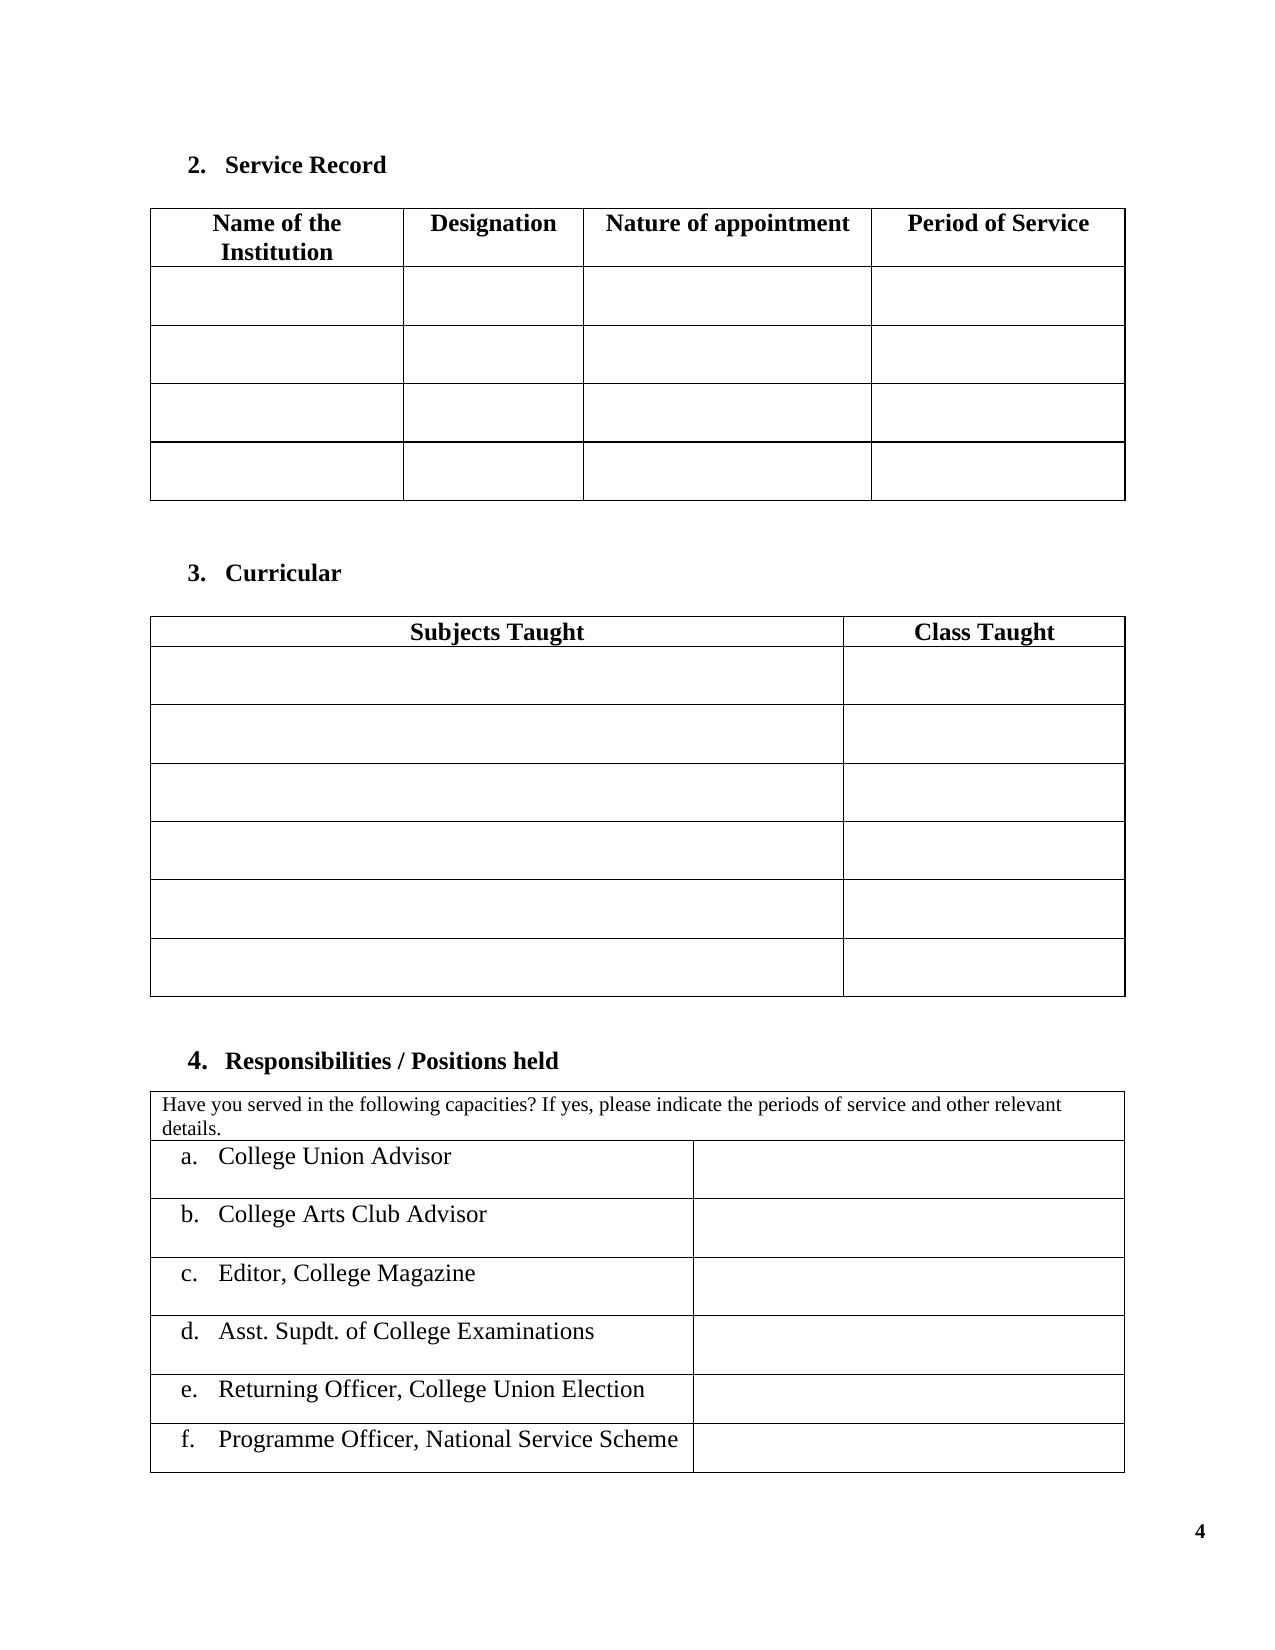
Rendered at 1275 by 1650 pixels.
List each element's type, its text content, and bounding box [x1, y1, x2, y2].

table_header Have you served in the following capacities? If yes, please indicate the periods of service and other relevant details. [151, 1092, 1124, 1140]
table_header Period of Service [872, 209, 1124, 266]
table_cell College Arts Club Advisor [151, 1199, 693, 1257]
table_cell [404, 326, 583, 383]
table_cell [584, 326, 871, 383]
list Curricular [187, 558, 1125, 587]
table_cell [872, 326, 1124, 383]
table_cell [151, 705, 843, 762]
table_cell [404, 443, 583, 500]
table_cell Editor, College Magazine [151, 1258, 693, 1315]
table_header Name of the Institution [151, 209, 403, 266]
table_cell [844, 705, 1124, 762]
table_cell [844, 822, 1124, 879]
list Service Record [187, 150, 1125, 179]
table_cell [844, 764, 1124, 821]
table_cell [151, 647, 843, 704]
table_cell [151, 939, 843, 996]
table_cell [844, 880, 1124, 938]
table_cell [872, 384, 1124, 441]
table_cell Programme Officer, National Service Scheme [151, 1424, 693, 1472]
table_cell Asst. Supdt. of College Examinations [151, 1316, 693, 1373]
table_header Nature of appointment [584, 209, 871, 266]
table_cell [584, 443, 871, 500]
table_cell [584, 267, 871, 324]
table_cell [694, 1424, 1124, 1472]
table_cell [584, 384, 871, 441]
table_cell [694, 1199, 1124, 1257]
table_cell [151, 443, 403, 500]
table_cell [694, 1141, 1124, 1198]
table_cell [151, 267, 403, 324]
table_header Designation [404, 209, 583, 266]
table_cell [872, 443, 1124, 500]
table_cell [404, 384, 583, 441]
list Responsibilities / Positions held [187, 1044, 1125, 1075]
table_cell [151, 384, 403, 441]
table_cell [694, 1375, 1124, 1423]
table_cell [844, 939, 1124, 996]
table_cell [404, 267, 583, 324]
table_cell [872, 267, 1124, 324]
table_header Subjects Taught [151, 617, 843, 646]
table_cell [151, 822, 843, 879]
table_cell [694, 1258, 1124, 1315]
table_header Class Taught [844, 617, 1124, 646]
table_cell College Union Advisor [151, 1141, 693, 1198]
table_cell [844, 647, 1124, 704]
table_cell [694, 1316, 1124, 1373]
table_cell [151, 880, 843, 938]
table_cell [151, 326, 403, 383]
table_cell Returning Officer, College Union Election [151, 1375, 693, 1423]
table_cell [151, 764, 843, 821]
